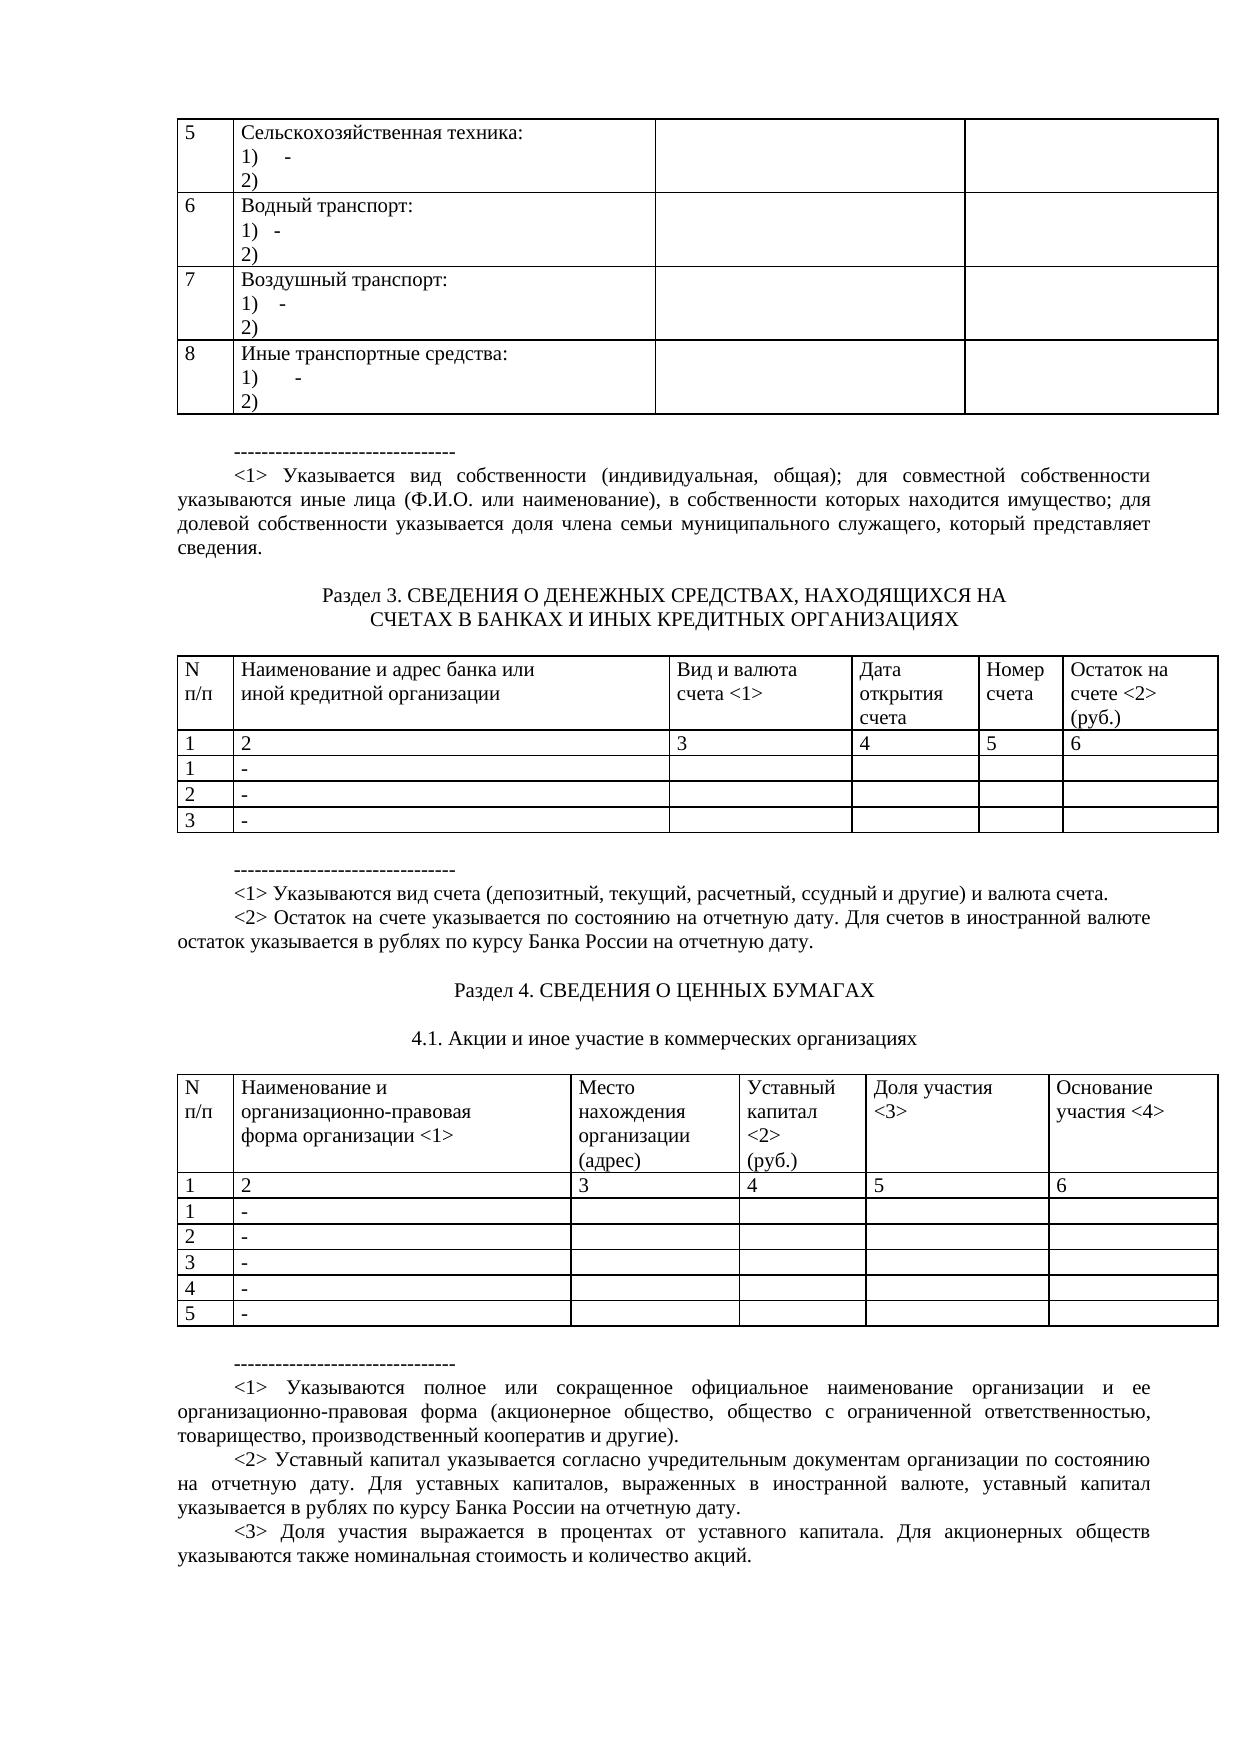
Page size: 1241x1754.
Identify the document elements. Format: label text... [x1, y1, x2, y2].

table_cell 2 [178, 1225, 233, 1248]
text -------------------------------- [177, 1351, 1152, 1375]
table_cell [853, 756, 978, 780]
table_cell 5 [980, 731, 1062, 755]
table_cell 5 [178, 120, 233, 192]
table_cell - [234, 1225, 570, 1248]
table_cell [1064, 782, 1217, 806]
table_cell [980, 808, 1062, 832]
text Раздел 4. СВЕДЕНИЯ О ЦЕННЫХ БУМАГАХ [177, 977, 1152, 1002]
table_cell [966, 120, 1217, 192]
table_header Номер счета [980, 657, 1062, 729]
table_cell [1064, 808, 1217, 832]
text -------------------------------- [177, 439, 1152, 463]
table_header Вид и валюта счета <1> [670, 657, 851, 729]
table_cell [853, 808, 978, 832]
table_cell [670, 782, 851, 806]
table_cell [867, 1199, 1048, 1223]
table_header N п/п [178, 657, 233, 729]
table_cell 4 [853, 731, 978, 755]
table_cell [572, 1301, 739, 1325]
table_cell [1064, 756, 1217, 780]
table_cell Иные транспортные средства: 1) - 2) [234, 341, 655, 413]
table_cell Водный транспорт: 1) - 2) [234, 193, 655, 266]
text <1> Указывается вид собственности (индивидуальная, общая); для совместной собственности указываются иные лица (Ф.И.О. или наименование), в собственности которых находится имущество; для долевой собственности указывается доля члена семьи муниципального служащего, который представляет сведения. [177, 463, 1152, 559]
table_cell [740, 1225, 865, 1248]
text <3> Доля участия выражается в процентах от уставного капитала. Для акционерных обществ указываются также номинальная стоимость и количество акций. [177, 1519, 1152, 1567]
table_cell 5 [178, 1301, 233, 1325]
table_cell [867, 1250, 1048, 1274]
table_cell [1050, 1250, 1217, 1274]
table_cell - [234, 1276, 570, 1300]
table_cell [966, 267, 1217, 339]
table_cell - [234, 1199, 570, 1223]
table_cell 2 [234, 1173, 570, 1197]
table_cell 7 [178, 267, 233, 339]
table_cell 8 [178, 341, 233, 413]
table_cell [1050, 1225, 1217, 1248]
table_cell [656, 267, 964, 339]
table_cell - [234, 808, 669, 832]
table_cell [740, 1301, 865, 1325]
table_cell 1 [178, 1173, 233, 1197]
table_cell [1050, 1199, 1217, 1223]
table_cell [572, 1225, 739, 1248]
table_cell [670, 756, 851, 780]
table_cell - [234, 756, 669, 780]
table_cell 3 [178, 1250, 233, 1274]
table_cell 1 [178, 731, 233, 755]
table_header Наименование и адрес банка или иной кредитной организации [234, 657, 669, 729]
table_cell [740, 1199, 865, 1223]
table_header Место нахождения организации (адрес) [572, 1075, 739, 1172]
table_cell 1 [178, 1199, 233, 1223]
table_cell [980, 756, 1062, 780]
table_cell [656, 120, 964, 192]
table_cell 3 [670, 731, 851, 755]
text <2> Остаток на счете указывается по состоянию на отчетную дату. Для счетов в иностранной валюте остаток указывается в рублях по курсу Банка России на отчетную дату. [177, 905, 1152, 953]
table_cell [980, 782, 1062, 806]
table_cell [966, 341, 1217, 413]
table_cell [572, 1250, 739, 1274]
table_header Уставный капитал <2> (руб.) [740, 1075, 865, 1172]
table_cell [656, 193, 964, 266]
table_header N п/п [178, 1075, 233, 1172]
table_cell 6 [1064, 731, 1217, 755]
table_header Остаток на счете <2> (руб.) [1064, 657, 1217, 729]
table_cell [867, 1301, 1048, 1325]
table_cell [867, 1225, 1048, 1248]
table_cell - [234, 1301, 570, 1325]
table_cell [740, 1250, 865, 1274]
table_cell - [234, 1250, 570, 1274]
text Раздел 3. СВЕДЕНИЯ О ДЕНЕЖНЫХ СРЕДСТВАХ, НАХОДЯЩИХСЯ НА [177, 583, 1152, 607]
table_header Основание участия <4> [1050, 1075, 1217, 1172]
table_cell [670, 808, 851, 832]
table_header Доля участия <3> [867, 1075, 1048, 1172]
text 4.1. Акции и иное участие в коммерческих организациях [177, 1026, 1152, 1050]
table_cell [572, 1276, 739, 1300]
table_cell [572, 1199, 739, 1223]
text <1> Указываются вид счета (депозитный, текущий, расчетный, ссудный и другие) и валюта счета. [177, 881, 1152, 905]
table_cell Воздушный транспорт: 1) - 2) [234, 267, 655, 339]
table_cell [966, 193, 1217, 266]
text СЧЕТАХ В БАНКАХ И ИНЫХ КРЕДИТНЫХ ОРГАНИЗАЦИЯХ [177, 607, 1152, 631]
text -------------------------------- [177, 857, 1152, 881]
table_cell [656, 341, 964, 413]
table_header Дата открытия счета [853, 657, 978, 729]
table_cell 1 [178, 756, 233, 780]
text <1> Указываются полное или сокращенное официальное наименование организации и ее организационно-правовая форма (акционерное общество, общество с ограниченной ответственностью, товарищество, производственный кооператив и другие). [177, 1375, 1152, 1447]
table_cell [1050, 1301, 1217, 1325]
table_cell Сельскохозяйственная техника: 1) - 2) [234, 120, 655, 192]
table_cell 2 [234, 731, 669, 755]
table_cell 5 [867, 1173, 1048, 1197]
table_cell [740, 1276, 865, 1300]
table_cell [867, 1276, 1048, 1300]
table_cell 6 [1050, 1173, 1217, 1197]
table_cell 2 [178, 782, 233, 806]
table_cell - [234, 782, 669, 806]
table_cell 4 [740, 1173, 865, 1197]
table_cell [1050, 1276, 1217, 1300]
table_cell 3 [178, 808, 233, 832]
table_cell 3 [572, 1173, 739, 1197]
table_cell 6 [178, 193, 233, 266]
text <2> Уставный капитал указывается согласно учредительным документам организации по состоянию на отчетную дату. Для уставных капиталов, выраженных в иностранной валюте, уставный капитал указывается в рублях по курсу Банка России на отчетную дату. [177, 1447, 1152, 1519]
table_cell [853, 782, 978, 806]
table_header Наименование и организационно-правовая форма организации <1> [234, 1075, 570, 1172]
table_cell 4 [178, 1276, 233, 1300]
